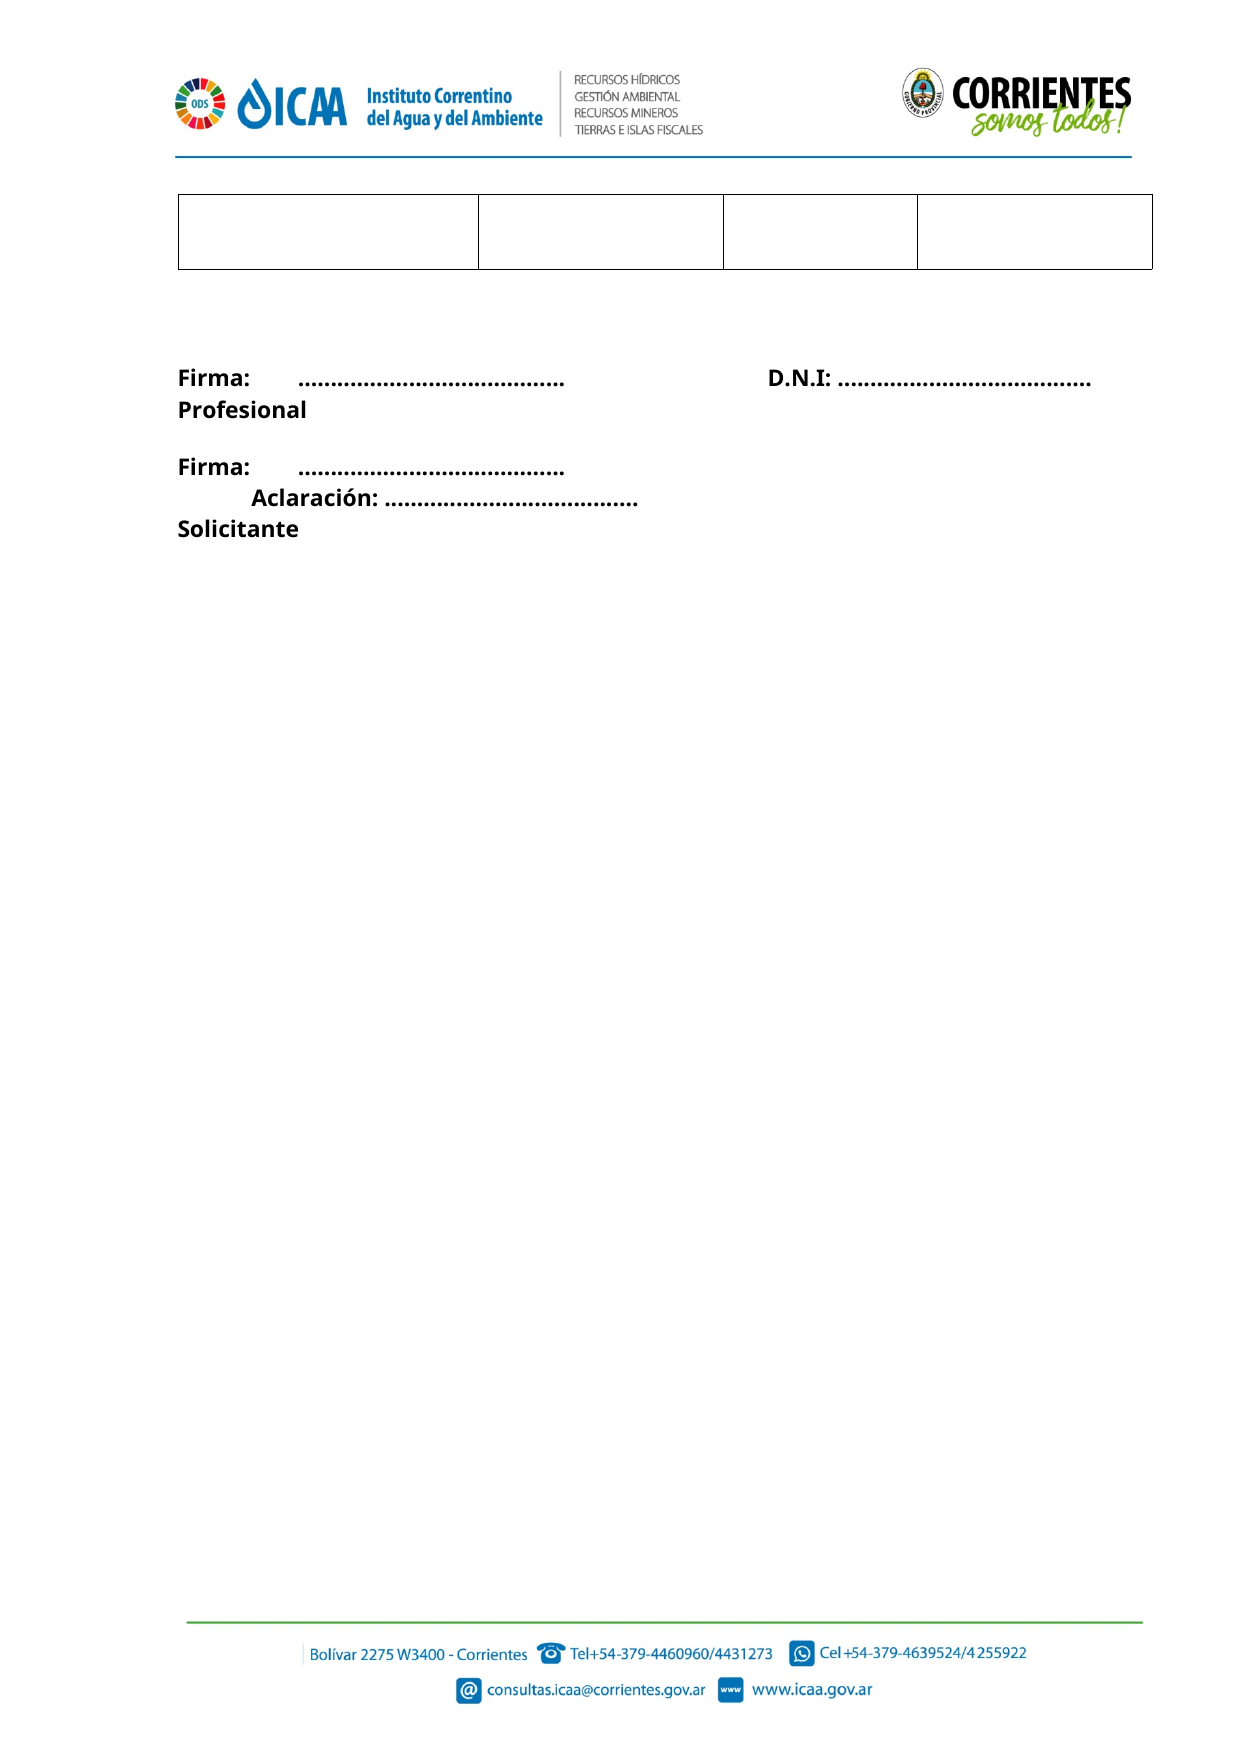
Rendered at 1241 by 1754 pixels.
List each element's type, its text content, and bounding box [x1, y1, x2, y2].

table_cell [479, 195, 723, 268]
text Profesional [177, 394, 1152, 425]
picture [186, 1588, 1143, 1722]
picture [174, 28, 1133, 192]
text Solicitante [177, 513, 1152, 544]
text Firma: ......................................... D.N.I: ....................................... [177, 362, 1152, 394]
table_cell [179, 195, 478, 268]
text Firma: ......................................... Aclaración: ....................................... [177, 450, 1152, 513]
table_cell [918, 195, 1152, 268]
table_cell [724, 195, 917, 268]
